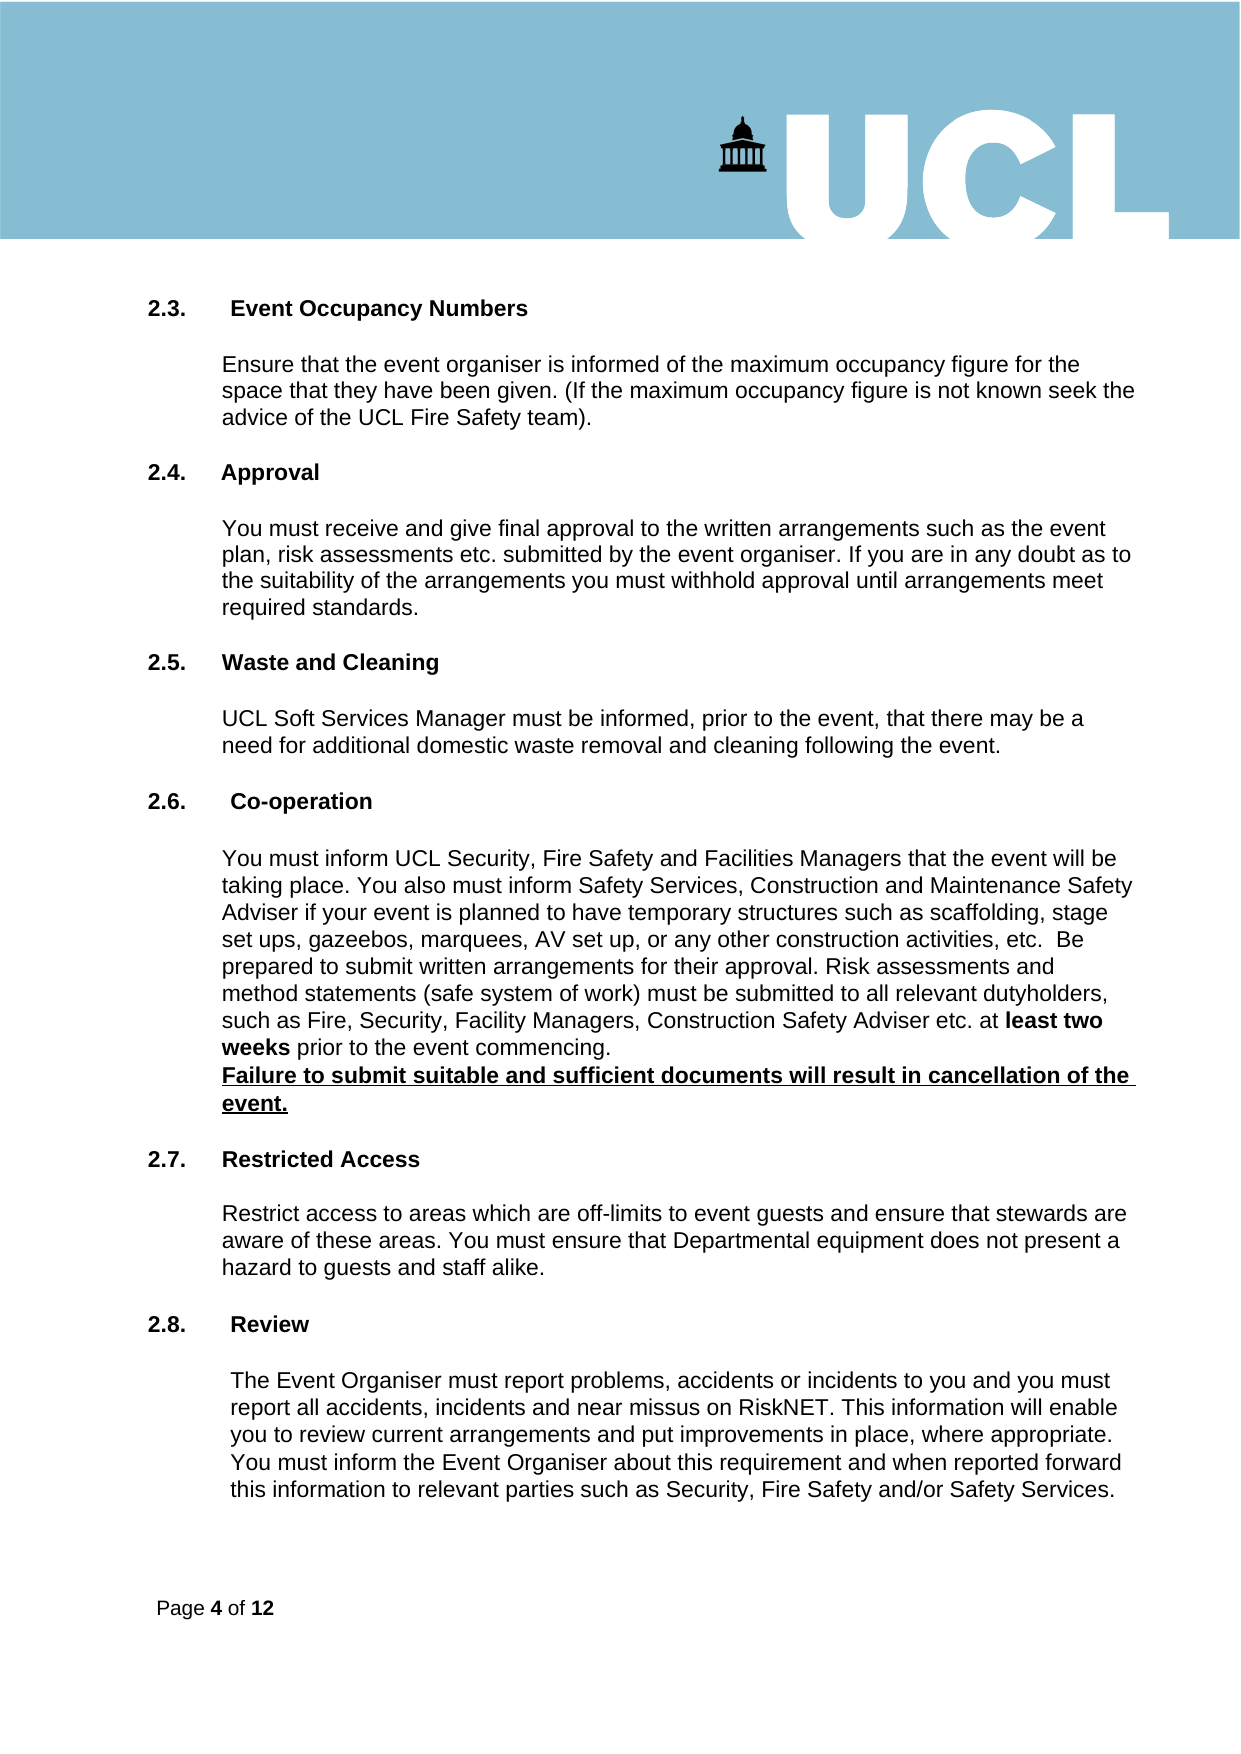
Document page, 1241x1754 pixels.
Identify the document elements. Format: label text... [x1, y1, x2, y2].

text You must inform UCL Security, Fire Safety and Facilities Managers that the event will be taking place. You also must inform Safety Services, Construction and Maintenance Safety Adviser if your event is planned to have temporary structures such as scaffolding, stage set ups, gazeebos, marquees, AV set up, or any other construction activities, etc. Be prepared to submit written arrangements for their approval. Risk assessments and method statements (safe system of work) must be submitted to all relevant dutyholders, such as Fire, Security, Facility Managers, Construction Safety Adviser etc. at least two weeks prior to the event commencing. [222, 845, 1137, 1061]
subtitle Event Occupancy Numbers [148, 295, 1137, 322]
text Failure to submit suitable and sufficient documents will result in cancellation of the event. [222, 1062, 1137, 1116]
text You must receive and give final approval to the written arrangements such as the event plan, risk assessments etc. submitted by the event organiser. If you are in any doubt as to the suitability of the arrangements you must withhold approval until arrangements meet required standards. [222, 514, 1137, 620]
text The Event Organiser must report problems, accidents or incidents to you and you must report all accidents, incidents and near missus on RiskNET. This information will enable you to review current arrangements and put improvements in place, where appropriate. You must inform the Event Organiser about this requirement and when reported forward this information to relevant parties such as Security, Fire Safety and/or Safety Services. [230, 1367, 1137, 1502]
list Co-operation [148, 788, 1137, 814]
list Restrict access to areas which are off-limits to event guests and ensure that stewards are aware of these areas. You must ensure that Departmental equipment does not present a hazard to guests and staff alike. [222, 1200, 1137, 1281]
subtitle Waste and Cleaning [148, 649, 1137, 676]
text Ensure that the event organiser is informed of the maximum occupancy figure for the space that they have been given. (If the maximum occupancy figure is not known seek the advice of the UCL Fire Safety team). [222, 351, 1137, 430]
subtitle Approval [148, 459, 1137, 485]
text UCL Soft Services Manager must be informed, prior to the event, that there may be a need for additional domestic waste removal and cleaning following the event. [222, 705, 1137, 758]
picture [0, 1, 1240, 239]
list Restricted Access [148, 1146, 1137, 1172]
list Review [148, 1311, 1137, 1337]
